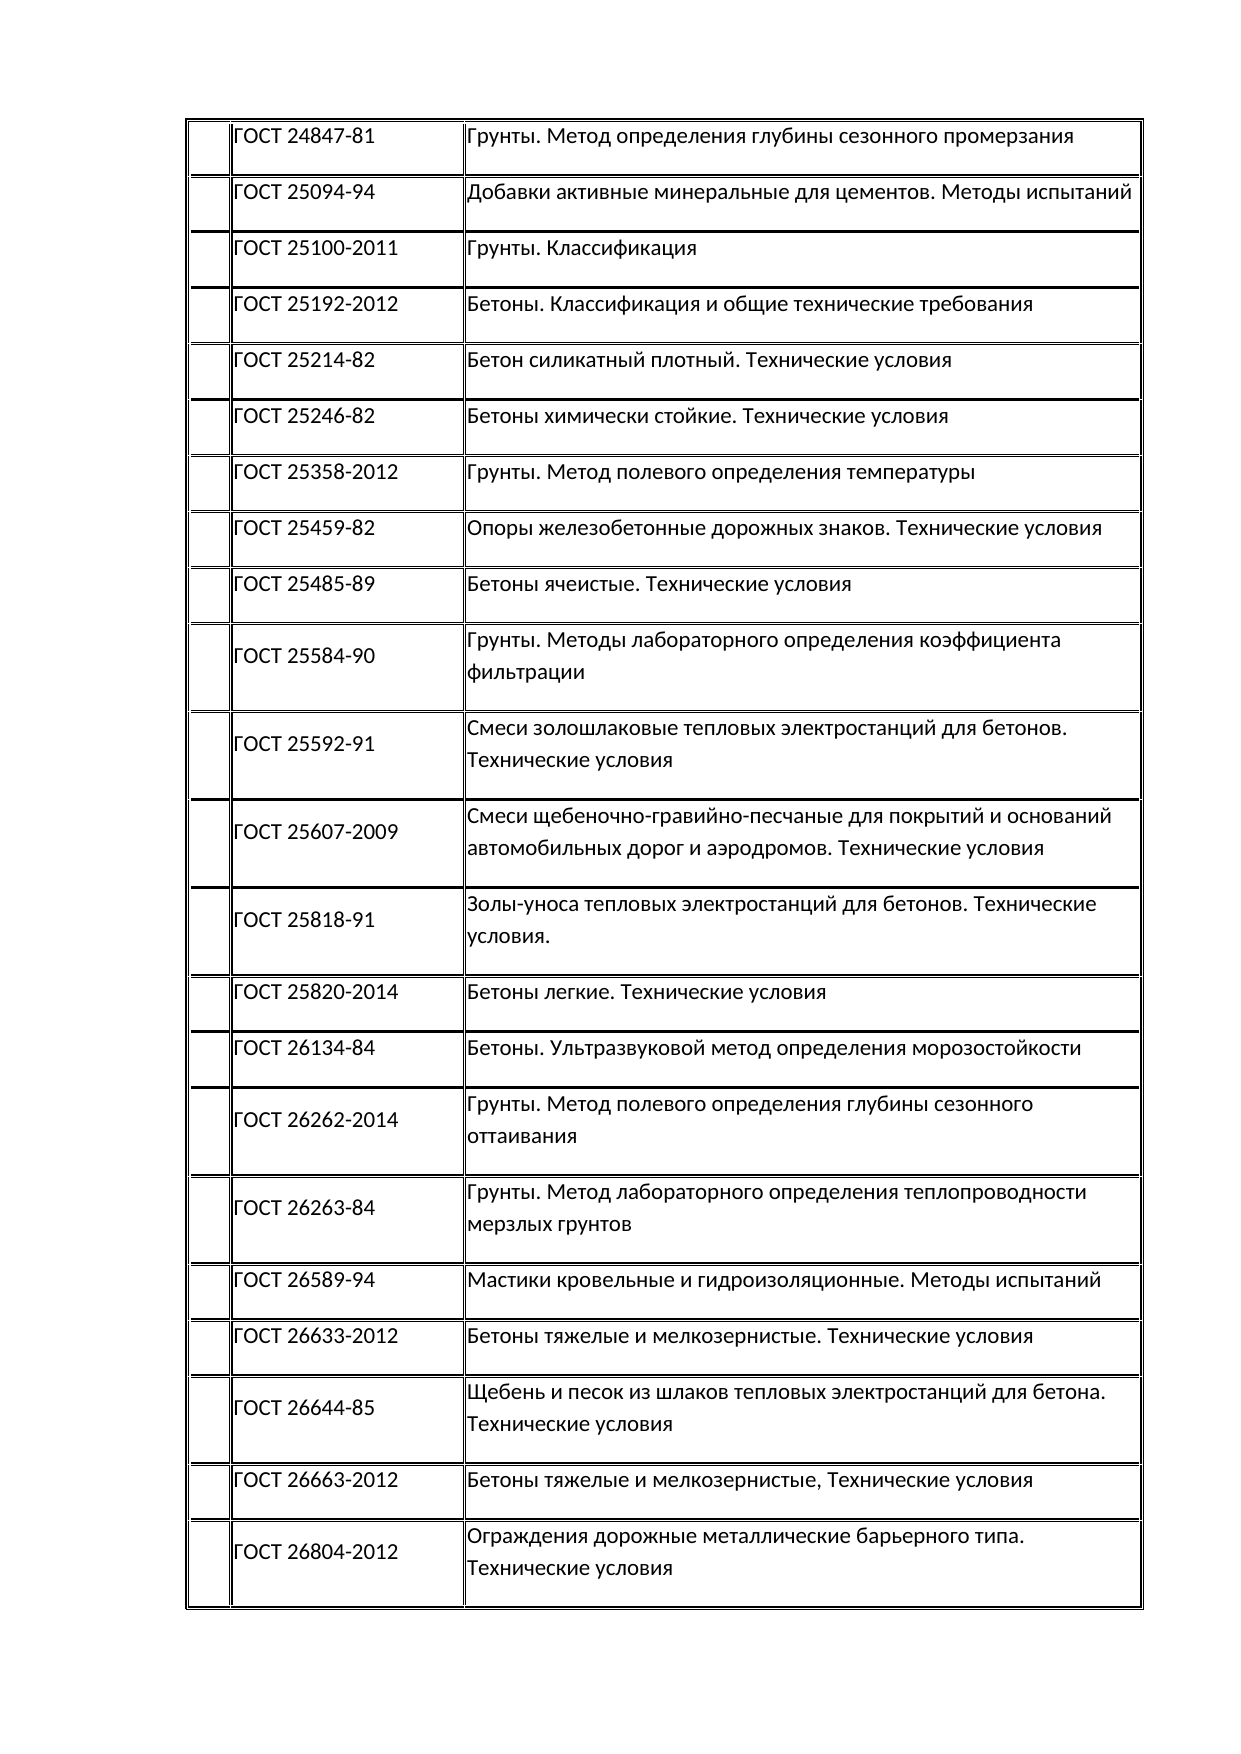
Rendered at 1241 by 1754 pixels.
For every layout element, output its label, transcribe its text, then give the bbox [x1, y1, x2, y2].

table_cell Мастики кровельные и гидроизоляционные. Методы испытаний [466, 1262, 1141, 1318]
table_cell ГОСТ 26263-84 [233, 1178, 463, 1262]
table_cell [189, 120, 231, 174]
table_cell ГОСТ 26633-2012 [233, 1322, 463, 1374]
table_cell ГОСТ 25584-90 [233, 625, 463, 710]
table_cell ГОСТ 25592-91 [233, 713, 463, 798]
table_cell ГОСТ 25485-89 [233, 569, 463, 622]
table_cell ГОСТ 25818-91 [233, 889, 463, 974]
table_cell Грунты. Метод определения глубины сезонного промерзания [465, 122, 1140, 174]
table_cell [189, 1318, 229, 1374]
table_cell ГОСТ 24847-81 [231, 122, 464, 174]
table_cell ГОСТ 25459-82 [233, 513, 463, 566]
table_cell Бетон силикатный плотный. Технические условия [465, 342, 1142, 398]
table_cell Грунты. Метод лабораторного определения теплопроводности мерзлых грунтов [466, 1174, 1141, 1262]
table_cell ГОСТ 26589-94 [233, 1266, 463, 1318]
table_cell [189, 1462, 229, 1518]
table_cell [187, 398, 229, 454]
table_cell ГОСТ 25820-2014 [233, 978, 463, 1030]
table_cell [187, 342, 231, 398]
table_cell [189, 886, 229, 974]
table_cell Грунты. Классификация [466, 230, 1140, 286]
table_cell [189, 1518, 231, 1606]
table_cell Бетоны тяжелые и мелкозернистые. Технические условия [466, 1318, 1141, 1374]
table_cell ГОСТ 25358-2012 [233, 457, 463, 510]
table_cell ГОСТ 25214-82 [233, 345, 463, 398]
table_cell ГОСТ 26262-2014 [233, 1089, 463, 1174]
table_cell Бетоны. Ультразвуковой метод определения морозостойкости [466, 1030, 1140, 1086]
table_cell [189, 286, 229, 342]
table_cell ГОСТ 25100-2011 [233, 233, 463, 286]
table_cell Грунты. Метод полевого определения температуры [465, 454, 1142, 510]
table_cell [187, 798, 229, 886]
table_cell ГОСТ 25246-82 [233, 401, 463, 454]
table_cell [189, 1174, 229, 1262]
table_cell Грунты. Метод полевого определения глубины сезонного оттаивания [466, 1086, 1140, 1174]
table_cell [187, 566, 231, 622]
table_cell [189, 1030, 229, 1086]
table_cell Бетоны тяжелые и мелкозернистые, Технические условия [466, 1462, 1141, 1518]
table_cell [187, 454, 231, 510]
table_cell ГОСТ 26134-84 [233, 1033, 463, 1086]
table_cell Смеси золошлаковые тепловых электростанций для бетонов. Технические условия [465, 710, 1142, 798]
table_cell Грунты. Методы лабораторного определения коэффициента фильтрации [465, 622, 1142, 710]
table_cell [189, 1262, 229, 1318]
table_cell Опоры железобетонные дорожных знаков. Технические условия [465, 510, 1142, 566]
table_cell Смеси щебеночно-гравийно-песчаные для покрытий и оснований автомобильных дорог и аэродромов. Технические условия [466, 798, 1142, 886]
table_cell [189, 174, 229, 230]
table_cell Щебень и песок из шлаков тепловых электростанций для бетона. Технические условия [466, 1374, 1141, 1462]
table_cell [189, 974, 229, 1030]
table_cell ГОСТ 25192-2012 [233, 289, 463, 342]
table_cell ГОСТ 26644-85 [233, 1378, 463, 1462]
table_cell Ограждения дорожные металлические барьерного типа. Технические условия [465, 1518, 1141, 1606]
table_cell [187, 622, 231, 710]
table_cell ГОСТ 26804-2012 [231, 1522, 464, 1606]
table_cell Бетоны легкие. Технические условия [466, 974, 1141, 1030]
table_cell [187, 710, 231, 798]
table_cell [189, 230, 229, 286]
table_cell ГОСТ 26663-2012 [233, 1466, 463, 1518]
table_cell ГОСТ 25094-94 [233, 178, 463, 230]
table_cell [187, 510, 231, 566]
table_cell Золы-уноса тепловых электростанций для бетонов. Технические условия. [466, 886, 1140, 974]
table_cell [189, 1374, 229, 1462]
table_cell Бетоны химически стойкие. Технические условия [466, 398, 1142, 454]
table_cell ГОСТ 25607-2009 [233, 801, 463, 886]
table_cell Добавки активные минеральные для цементов. Методы испытаний [466, 174, 1141, 230]
table_cell Бетоны. Классификация и общие технические требования [466, 286, 1140, 342]
table_cell [189, 1086, 229, 1174]
table_cell Бетоны ячеистые. Технические условия [465, 566, 1142, 622]
